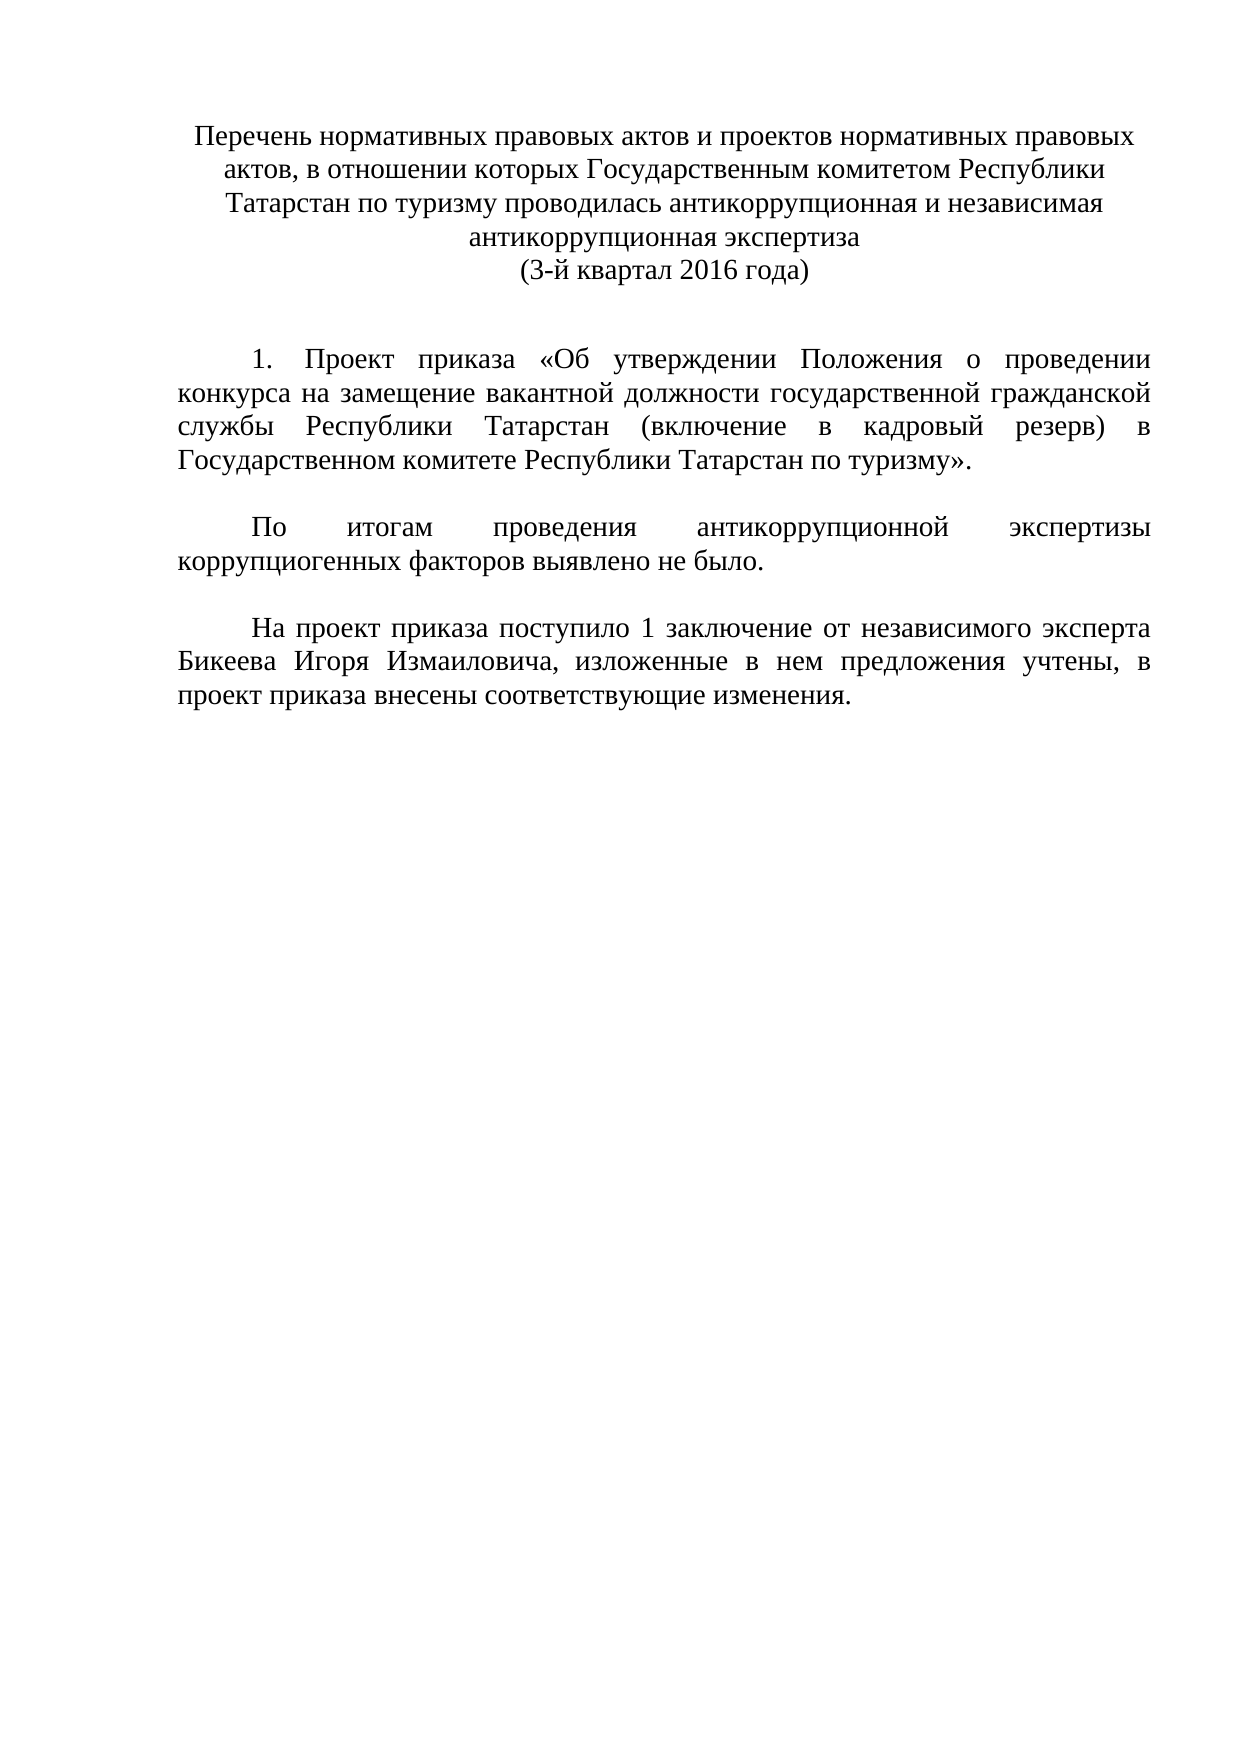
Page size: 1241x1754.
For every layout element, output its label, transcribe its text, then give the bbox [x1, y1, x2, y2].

list Проект приказа «Об утверждении Положения о проведении конкурса на замещение вакантной должности государственной гражданской службы Республики Татарстан (включение в кадровый резерв) в Государственном комитете Республики Татарстан по туризму». [177, 341, 1152, 476]
text По итогам проведения антикоррупционной экспертизы коррупциогенных факторов выявлено не было. [177, 509, 1152, 576]
text Перечень нормативных правовых актов и проектов нормативных правовых актов, в отношении которых Государственным комитетом Республики Татарстан по туризму проводилась антикоррупционная и независимая антикоррупционная экспертиза [177, 118, 1152, 252]
text На проект приказа поступило 1 заключение от независимого эксперта Бикеева Игоря Измаиловича, изложенные в нем предложения учтены, в проект приказа внесены соответствующие изменения. [177, 610, 1152, 710]
text (3-й квартал 2016 года) [177, 252, 1152, 286]
